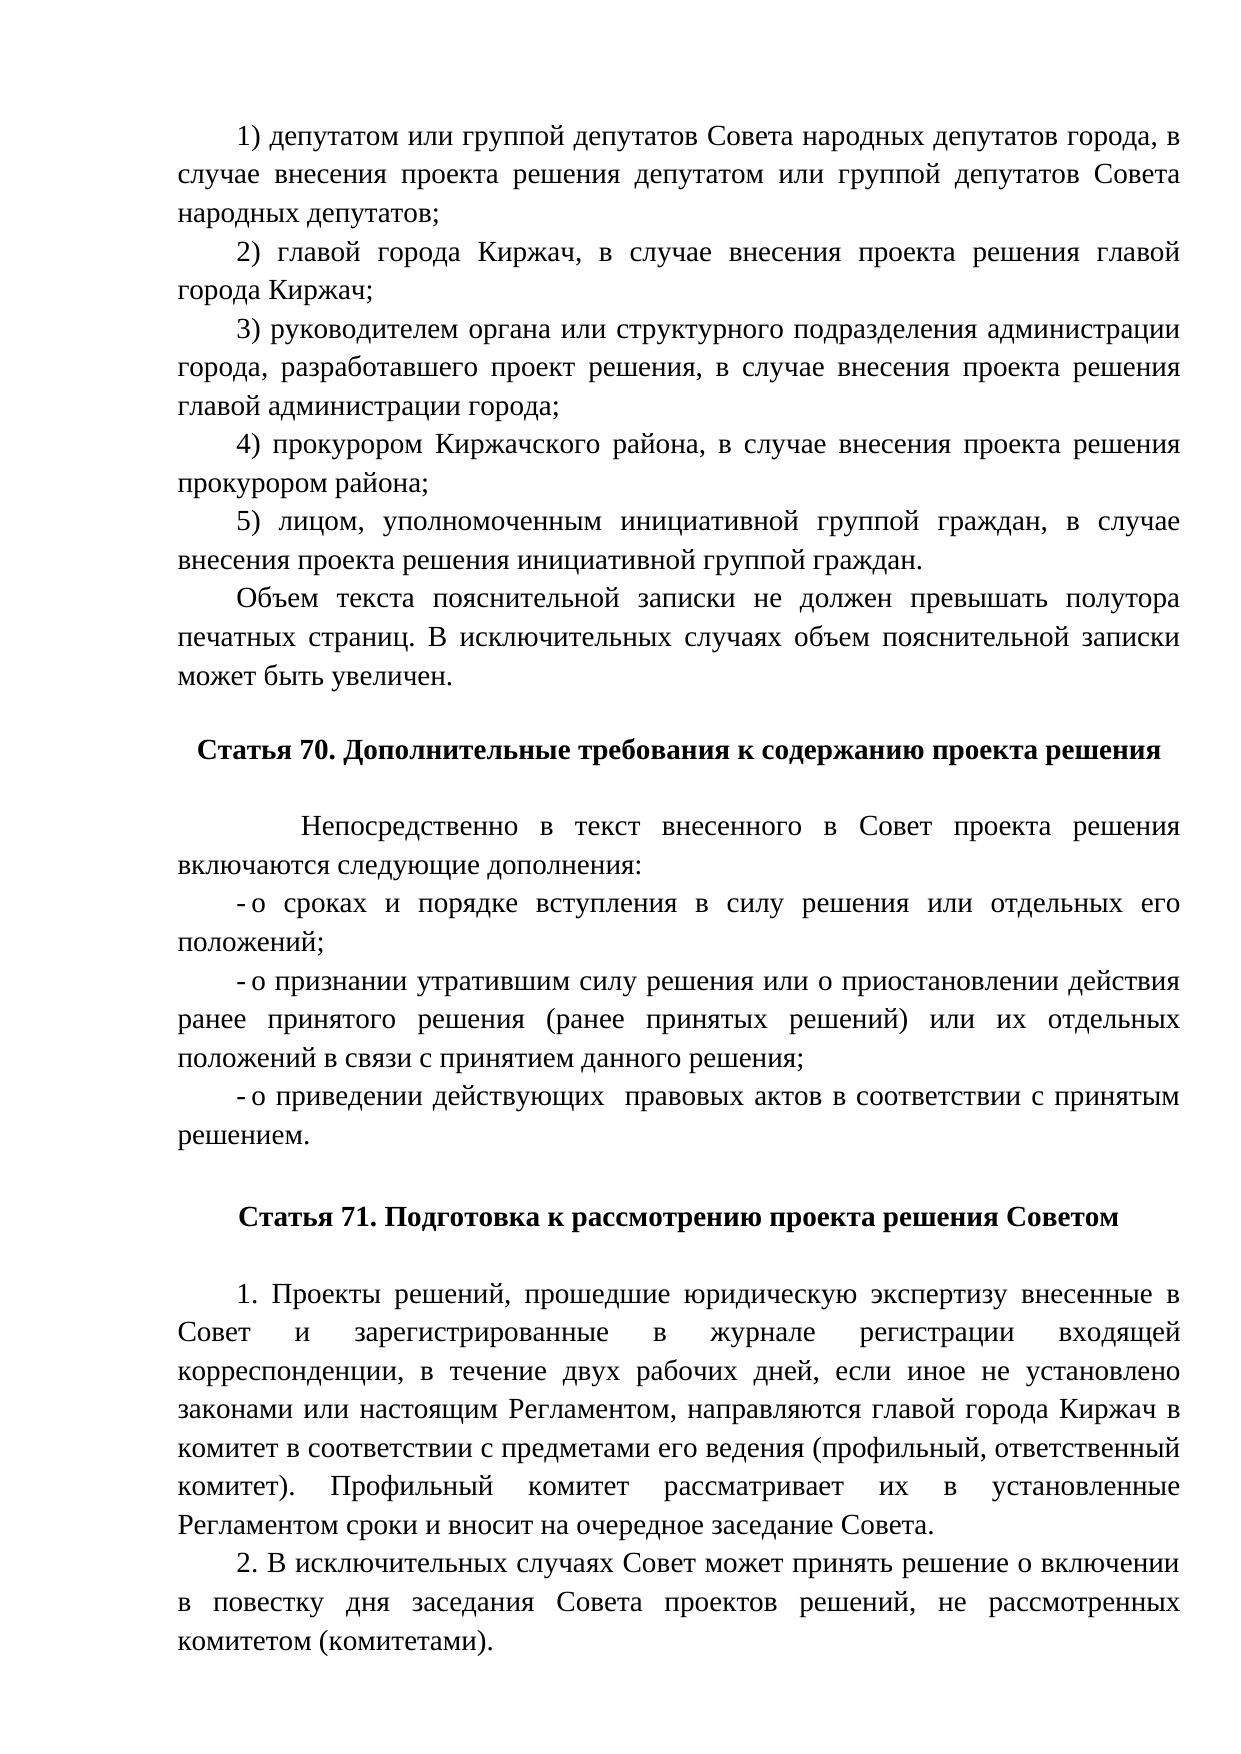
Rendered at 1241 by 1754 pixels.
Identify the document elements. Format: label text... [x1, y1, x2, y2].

text 1. Проекты решений, прошедшие юридическую экспертизу внесенные в Совет и зарегистрированные в журнале регистрации входящей корреспонденции, в течение двух рабочих дней, если иное не установлено законами или настоящим Регламентом, направляются главой города Киржач в комитет в соответствии с предметами его ведения (профильный, ответственный комитет). Профильный комитет рассматривает их в установленные Регламентом сроки и вносит на очередное заседание Совета. [177, 1276, 1181, 1541]
list о сроках и порядке вступления в силу решения или отдельных его положений; [177, 886, 1181, 958]
text 2. В исключительных случаях Совет может принять решение о включении в повестку дня заседания Совета проектов решений, не рассмотренных комитетом (комитетами). [177, 1546, 1181, 1656]
subtitle Статья 70. Дополнительные требования к содержанию проекта решения [177, 732, 1181, 766]
text 3) руководителем органа или структурного подразделения администрации города, разработавшего проект решения, в случае внесения проекта решения главой администрации города; [177, 311, 1181, 421]
subtitle Статья 71. Подготовка к рассмотрению проекта решения Советом [176, 1199, 1181, 1233]
text 4) прокурором Киржачского района, в случае внесения проекта решения прокурором района; [177, 426, 1181, 498]
text 2) главой города Киржач, в случае внесения проекта решения главой города Киржач; [177, 234, 1181, 306]
list о приведении действующих правовых актов в соответствии с принятым решением. [177, 1078, 1181, 1150]
text 5) лицом, уполномоченным инициативной группой граждан, в случае внесения проекта решения инициативной группой граждан. [177, 503, 1181, 576]
list о признании утратившим силу решения или о приостановлении действия ранее принятого решения (ранее принятых решений) или их отдельных положений в связи с принятием данного решения; [177, 963, 1181, 1073]
text Объем текста пояснительной записки не должен превышать полутора печатных страниц. В исключительных случаях объем пояснительной записки может быть увеличен. [177, 581, 1181, 691]
text 1) депутатом или группой депутатов Совета народных депутатов города, в случае внесения проекта решения депутатом или группой депутатов Совета народных депутатов; [177, 118, 1181, 229]
text Непосредственно в текст внесенного в Совет проекта решения включаются следующие дополнения: [177, 808, 1181, 881]
